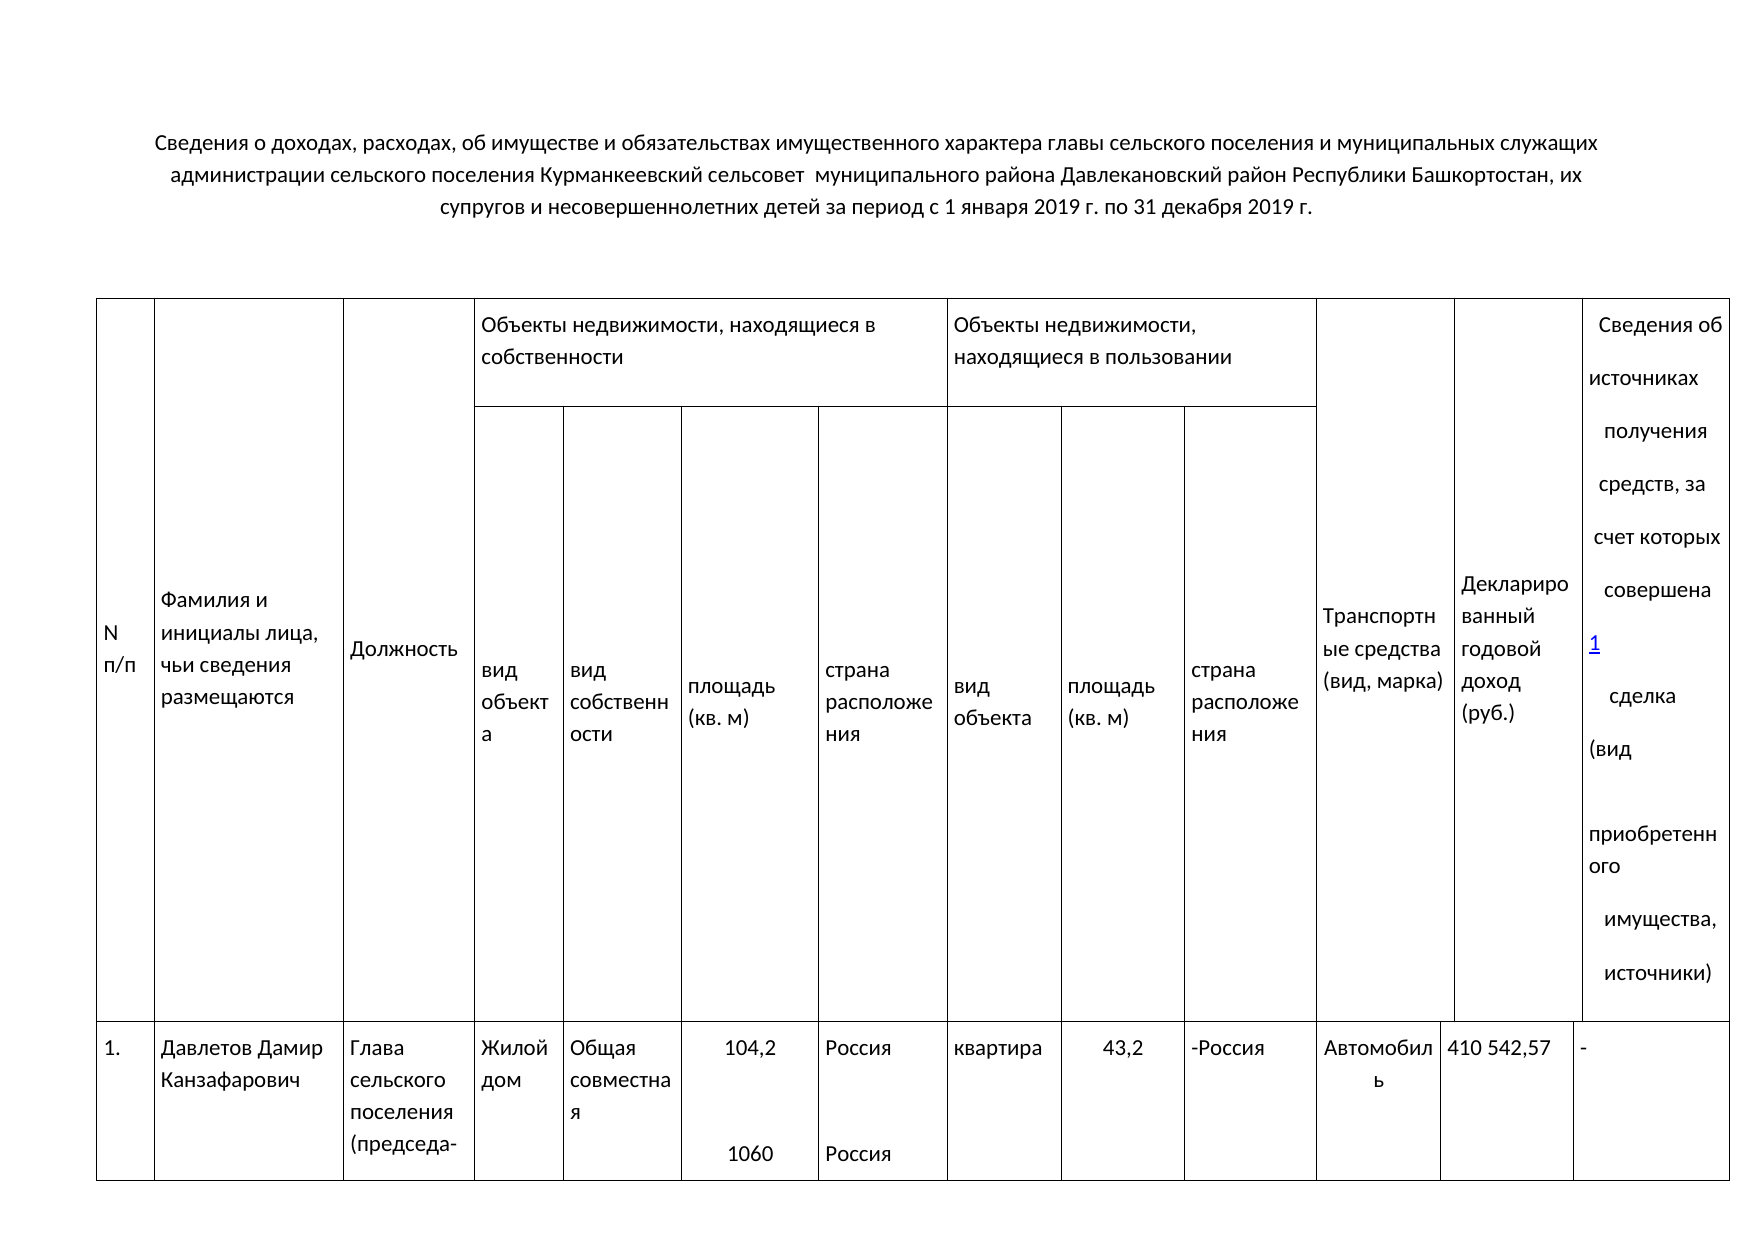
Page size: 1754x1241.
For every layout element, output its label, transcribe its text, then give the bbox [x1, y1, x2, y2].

table_cell страна расположения [819, 407, 947, 1021]
table_header Транспортные средства (вид, марка) [1317, 299, 1454, 1021]
table_cell -Россия [1185, 1022, 1316, 1180]
table_cell 410 542,57 [1441, 1022, 1573, 1180]
table_cell 104,2 1060 [682, 1022, 818, 1180]
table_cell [344, 1022, 474, 1180]
table_cell - [1574, 1022, 1729, 1180]
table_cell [564, 1022, 681, 1180]
table_header Должность [344, 299, 474, 1021]
table_cell квартира [948, 1022, 1061, 1180]
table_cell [155, 1022, 343, 1180]
table_cell 1. [97, 1022, 154, 1180]
table_header Декларированный годовой доход (руб.) [1455, 299, 1582, 1021]
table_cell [819, 1022, 947, 1180]
table_header N п/п [97, 299, 154, 1021]
text Сведения о доходах, расходах, об имуществе и обязательствах имущественного характера главы сельского поселения и муниципальных служащих администрации сельского поселения Курманкеевский сельсовет муниципального района Давлекановский район Республики Башкортостан, их супругов и несовершеннолетних детей за период с 1 января 2019 г. по 31 декабря 2019 г. [150, 128, 1604, 220]
table_cell вид объекта [475, 407, 563, 1021]
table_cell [475, 1022, 563, 1180]
table_header Объекты недвижимости, находящиеся в собственности [475, 299, 947, 406]
table_header Объекты недвижимости, находящиеся в пользовании [948, 299, 1316, 406]
table_cell страна расположения [1185, 407, 1316, 1021]
table_cell 43,2 [1062, 1022, 1184, 1180]
table_header Фамилия и инициалы лица, чьи сведения размещаются [155, 299, 343, 1021]
table_cell вид объекта [948, 407, 1061, 1021]
table_header Сведения об источниках получения средств, за счет которых совершена 1 сделка (вид приобретенного имущества, источники) [1583, 299, 1729, 1021]
table_cell площадь (кв. м) [1062, 407, 1184, 1021]
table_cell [1317, 1022, 1440, 1180]
table_cell вид собственности [564, 407, 681, 1021]
table_cell площадь (кв. м) [682, 407, 818, 1021]
